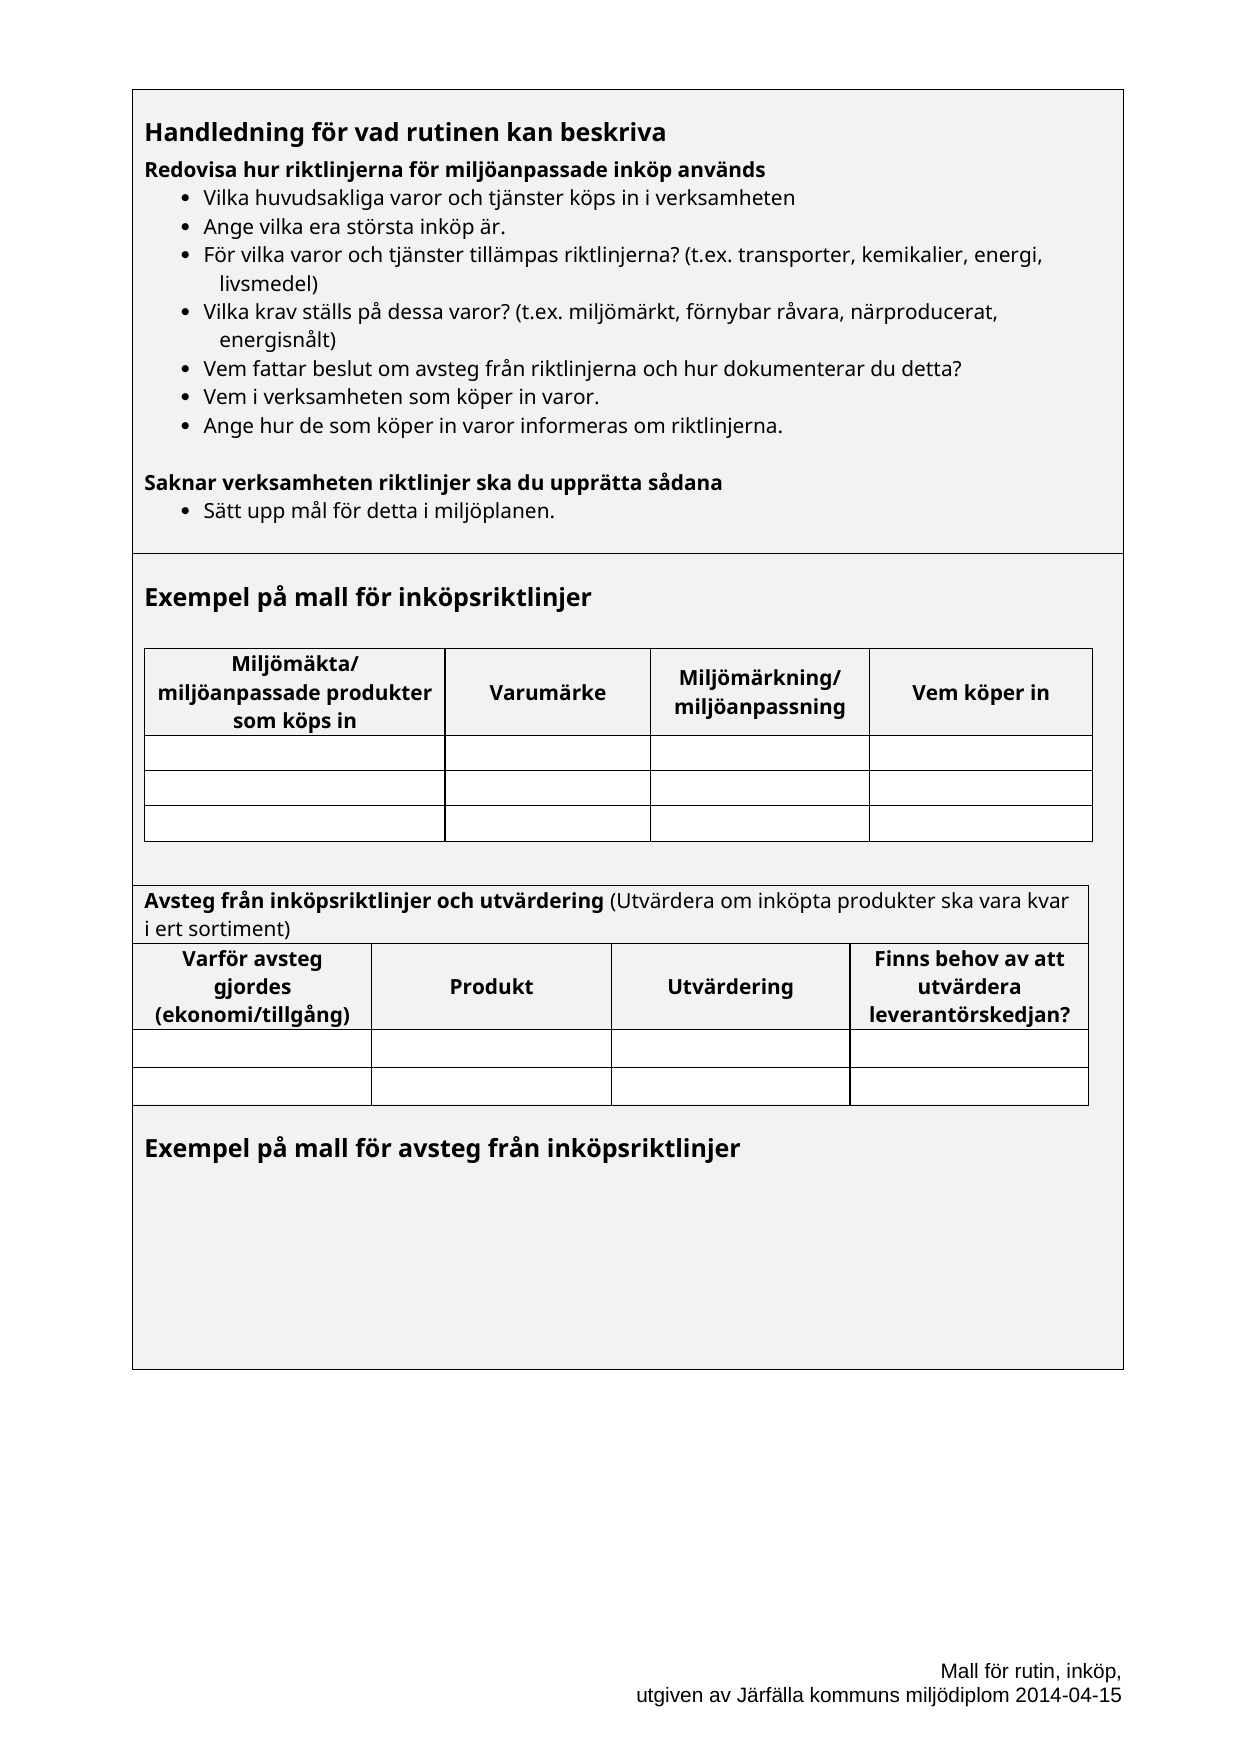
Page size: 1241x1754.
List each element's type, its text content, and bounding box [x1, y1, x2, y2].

table_cell Handledning för vad rutinen kan beskriva Redovisa hur riktlinjerna för miljöanpassade inköp används Vilka huvudsakliga varor och tjänster köps in i verksamheten Ange vilka era största inköp är. För vilka varor och tjänster tillämpas riktlinjerna? (t.ex. transporter, kemikalier, energi, livsmedel) Vilka krav ställs på dessa varor? (t.ex. miljömärkt, förnybar råvara, närproducerat, energisnålt) Vem fattar beslut om avsteg från riktlinjerna och hur dokumenterar du detta? Vem i verksamheten som köper in varor. Ange hur de som köper in varor informeras om riktlinjerna. Saknar verksamheten riktlinjer ska du upprätta sådana Sätt upp mål för detta i miljöplanen. [133, 90, 1123, 553]
table_cell Exempel på mall för inköpsriktlinjer Exempel på mall för avsteg från inköpsriktlinjer [133, 554, 1123, 1369]
